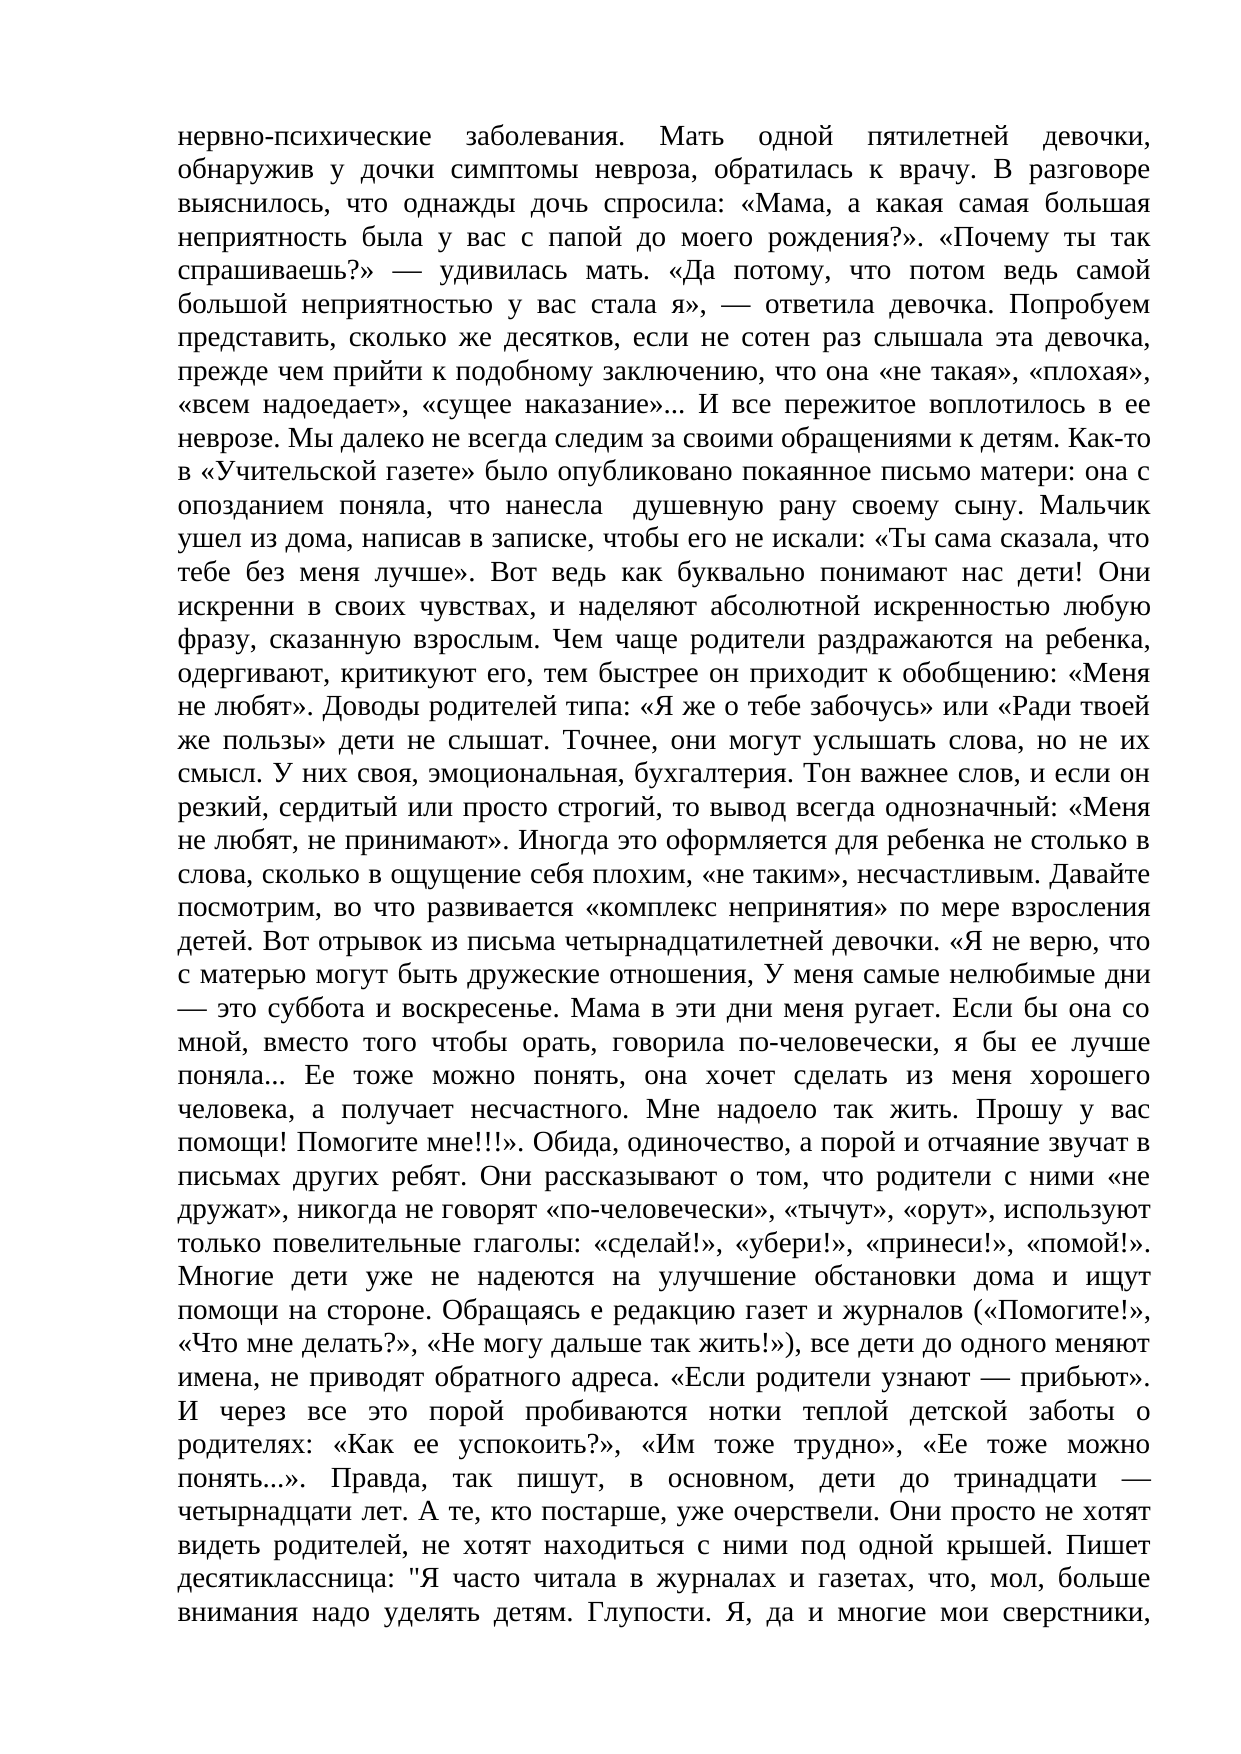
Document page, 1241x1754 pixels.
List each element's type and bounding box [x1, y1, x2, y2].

text [177, 118, 1152, 1627]
